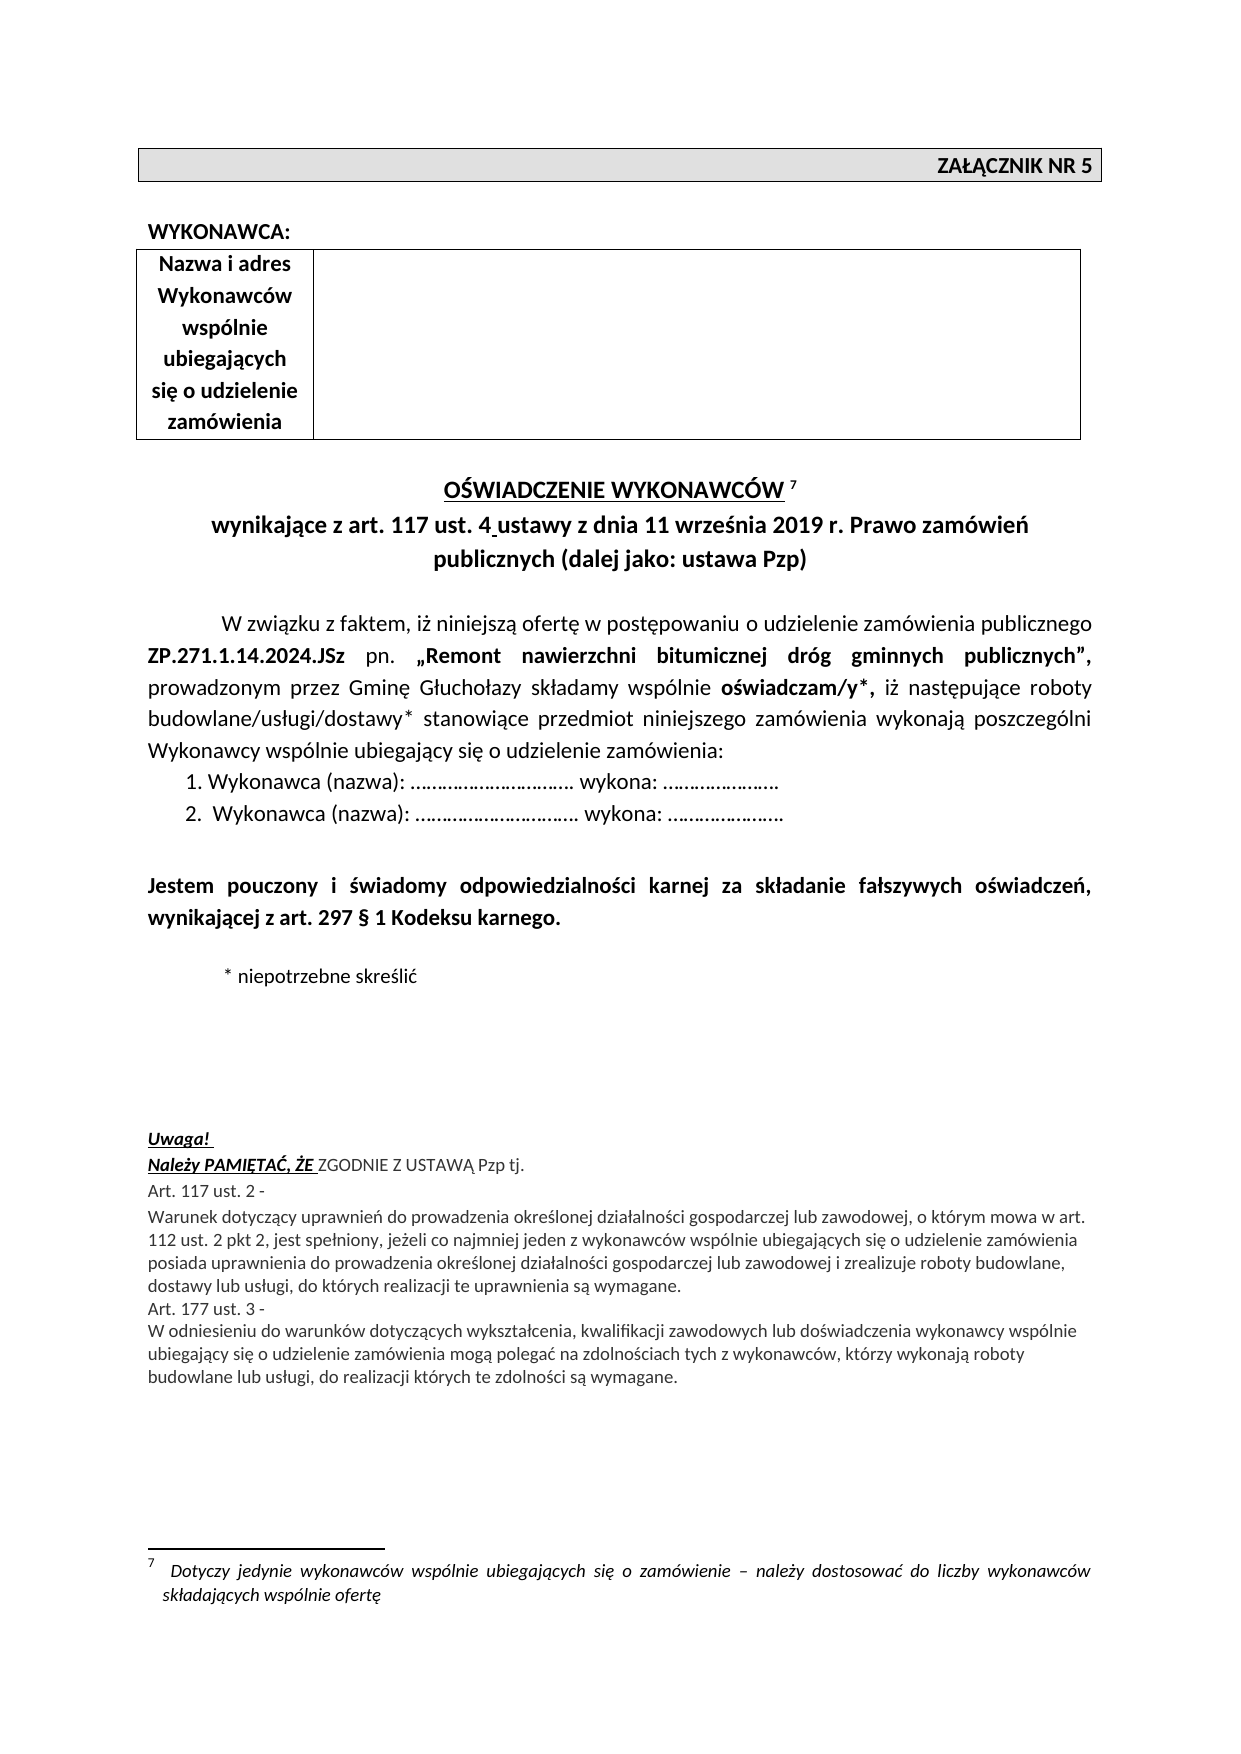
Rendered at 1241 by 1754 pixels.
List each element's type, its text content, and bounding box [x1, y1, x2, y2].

text OŚWIADCZENIE WYKONAWCÓW [148, 474, 1093, 505]
text Art. 177 ust. 3 - [148, 1297, 1093, 1319]
text Należy PAMIĘTAĆ, ŻE ZGODNIE Z USTAWĄ Pzp tj. [148, 1153, 1093, 1176]
text Uwaga! [148, 1127, 1093, 1150]
text wynikające z art. 117 ust. 4 ustawy z dnia 11 września 2019 r. Prawo zamówień publicznych (dalej jako: ustawa Pzp) [148, 509, 1093, 574]
list * niepotrzebne skreślić [223, 963, 1093, 989]
text 1. Wykonawca (nazwa): …………………………. wykona: …………………. [185, 767, 1093, 795]
table_header Nazwa i adres Wykonawców wspólnie ubiegających się o udzielenie zamówienia [137, 250, 313, 439]
text WYKONAWCA: [148, 217, 1093, 245]
text Art. 117 ust. 2 - [148, 1179, 1093, 1202]
text W odniesieniu do warunków dotyczących wykształcenia, kwalifikacji zawodowych lub doświadczenia wykonawcy wspólnie ubiegający się o udzielenie zamówienia mogą polegać na zdolnościach tych z wykonawców, którzy wykonają roboty budowlane lub usługi, do realizacji których te zdolności są wymagane. [148, 1319, 1093, 1388]
table_header [314, 250, 1080, 439]
text Warunek dotyczący uprawnień do prowadzenia określonej działalności gospodarczej lub zawodowej, o którym mowa w art. 112 ust. 2 pkt 2, jest spełniony, jeżeli co najmniej jeden z wykonawców wspólnie ubiegających się o udzielenie zamówienia posiada uprawnienia do prowadzenia określonej działalności gospodarczej lub zawodowej i zrealizuje roboty budowlane, dostawy lub usługi, do których realizacji te uprawnienia są wymagane. [148, 1205, 1093, 1297]
text W związku z faktem, iż niniejszą ofertę w postępowaniu o udzielenie zamówienia publicznego ZP.271.1.14.2024.JSz pn. „Remont nawierzchni bitumicznej dróg gminnych publicznych”, prowadzonym przez Gminę Głuchołazy składamy wspólnie oświadczam/y*, iż następujące roboty budowlane/usługi/dostawy* stanowiące przedmiot niniejszego zamówienia wykonają poszczególni Wykonawcy wspólnie ubiegający się o udzielenie zamówienia: [148, 609, 1093, 764]
text ZAŁĄCZNIK NR 5 [139, 149, 1101, 181]
text Jestem pouczony i świadomy odpowiedzialności karnej za składanie fałszywych oświadczeń, wynikającej z art. 297 § 1 Kodeksu karnego. [148, 872, 1093, 931]
text 2. Wykonawca (nazwa): …………………………. wykona: …………………. [185, 799, 1093, 827]
